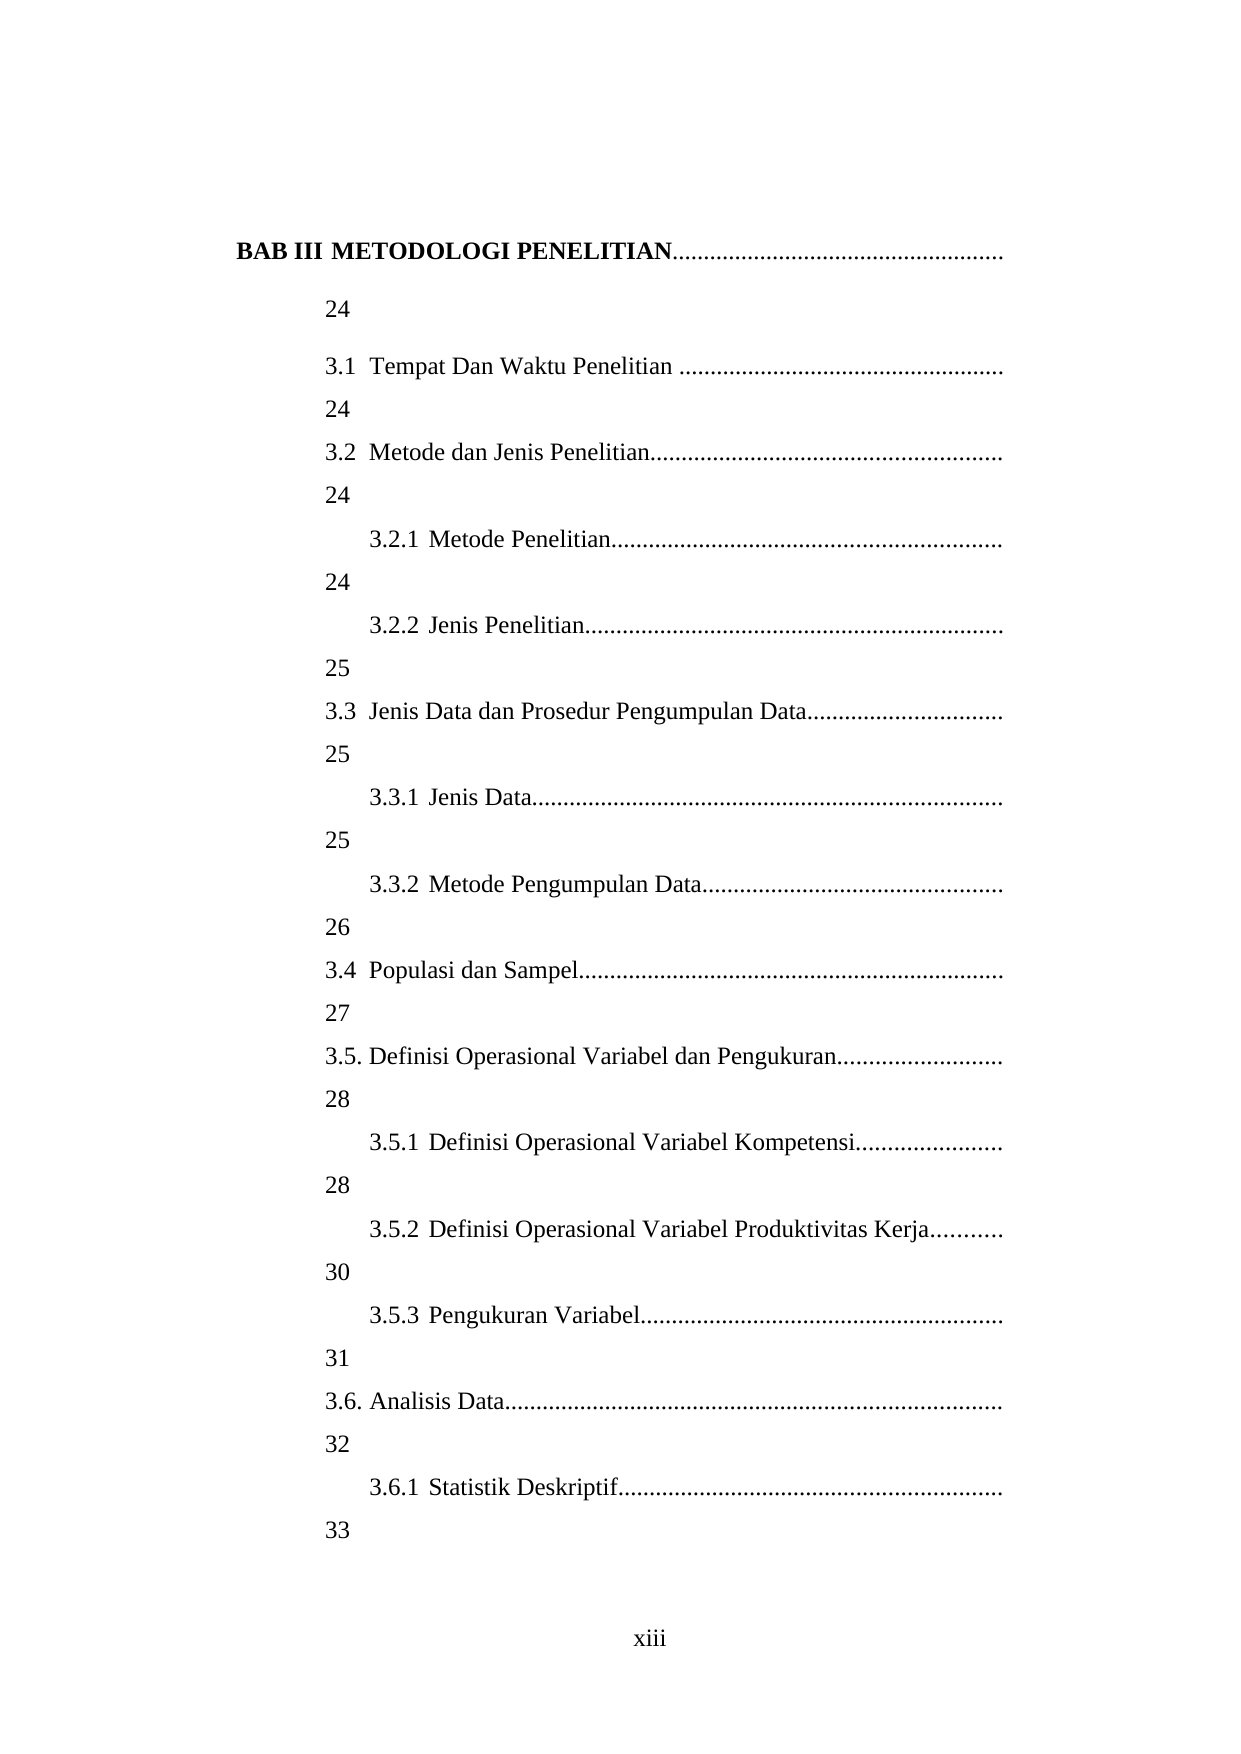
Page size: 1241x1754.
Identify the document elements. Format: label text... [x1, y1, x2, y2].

text 3.6. Analisis Data 32 [236, 1386, 1004, 1458]
text 3.3 Jenis Data dan Prosedur Pengumpulan Data 25 [236, 696, 1004, 768]
text 3.6.1 Statistik Deskriptif 33 [236, 1472, 1004, 1544]
text 3.1 Tempat Dan Waktu Penelitian 24 [236, 351, 1004, 423]
text 3.2.2 Jenis Penelitian 25 [236, 610, 1004, 682]
text BAB III METODOLOGI PENELITIAN 24 [236, 236, 1004, 322]
text 3.3.2 Metode Pengumpulan Data 26 [236, 869, 1004, 941]
text 3.2.1 Metode Penelitian 24 [236, 524, 1004, 596]
text 3.3.1 Jenis Data 25 [236, 782, 1004, 854]
text 3.5. Definisi Operasional Variabel dan Pengukuran 28 [236, 1041, 1004, 1113]
text 3.2 Metode dan Jenis Penelitian 24 [236, 437, 1004, 509]
text 3.5.2 Definisi Operasional Variabel Produktivitas Kerja 30 [236, 1214, 1004, 1286]
text 3.5.1 Definisi Operasional Variabel Kompetensi 28 [236, 1127, 1004, 1199]
text 3.5.3 Pengukuran Variabel 31 [236, 1300, 1004, 1372]
text 3.4 Populasi dan Sampel 27 [236, 955, 1004, 1027]
